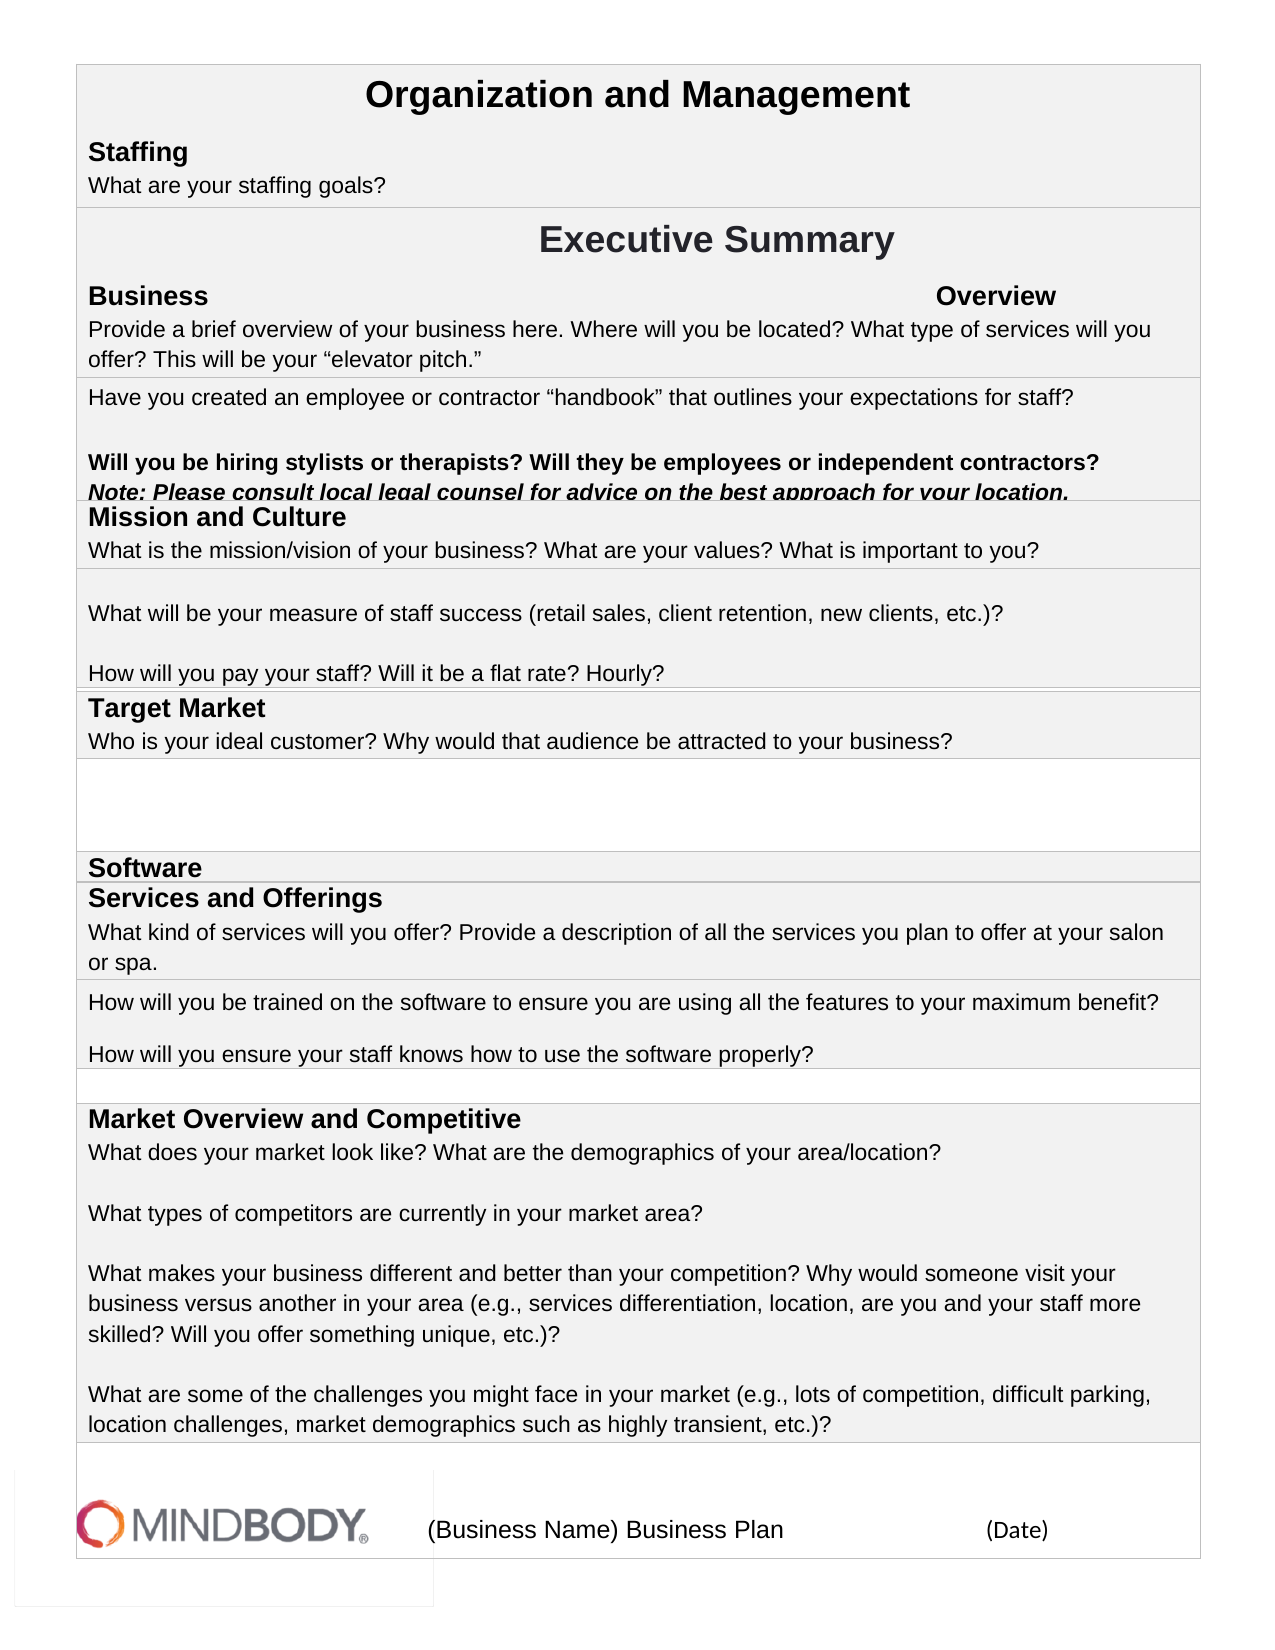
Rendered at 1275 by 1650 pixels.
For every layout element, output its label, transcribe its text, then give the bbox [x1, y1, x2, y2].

table_header Business Overview Provide a brief overview of your business here. Where will you be located? What type of services will you offer? This will be your “elevator pitch.” [77, 208, 1200, 377]
table_cell [77, 980, 1200, 1102]
table_cell Mission and Culture What is the mission/vision of your business? What are your values? What is important to you? [77, 501, 1200, 568]
table_cell [77, 569, 1200, 691]
picture [14, 1470, 434, 1607]
table_cell Market Overview and Competitive What does your market look like? What are the demographics of your area/location? What types of competitors are currently in your market area? What makes your business different and better than your competition? Why would someone visit your business versus another in your area (e.g., services differentiation, location, are you and your staff more skilled? Will you offer something unique, etc.)? What are some of the challenges you might face in your market (e.g., lots of competition, difficult parking, location challenges, market demographics such as highly transient, etc.)? [77, 1104, 1200, 1442]
table_cell [77, 1443, 1200, 1558]
table_cell Target Market Who is your ideal customer? Why would that audience be attracted to your business? [77, 692, 1200, 758]
table_cell Services and Offerings What kind of services will you offer? Provide a description of all the services you plan to offer at your salon or spa. [77, 883, 1200, 979]
table_cell [77, 759, 1200, 881]
table_cell [77, 378, 1200, 500]
table_header Staffing What are your staffing goals? Will you be the manager? Or do you have plans to hire a manager? What will trigger your timing for hiring a manager? Who will have keys to your business? Have you created an employee or contractor “handbook” that outlines your expectations for staff? Will you be hiring stylists or therapists? Will they be employees or independent contractors? Note: Please consult local legal counsel for advice on the best approach for your location. Will you provide staff incentives (bonuses, discounts on services and/or merchandise)? What will be your measure of staff success (retail sales, client retention, new clients, etc.)? How will you pay your staff? Will it be a flat rate? Hourly? [77, 65, 1200, 207]
